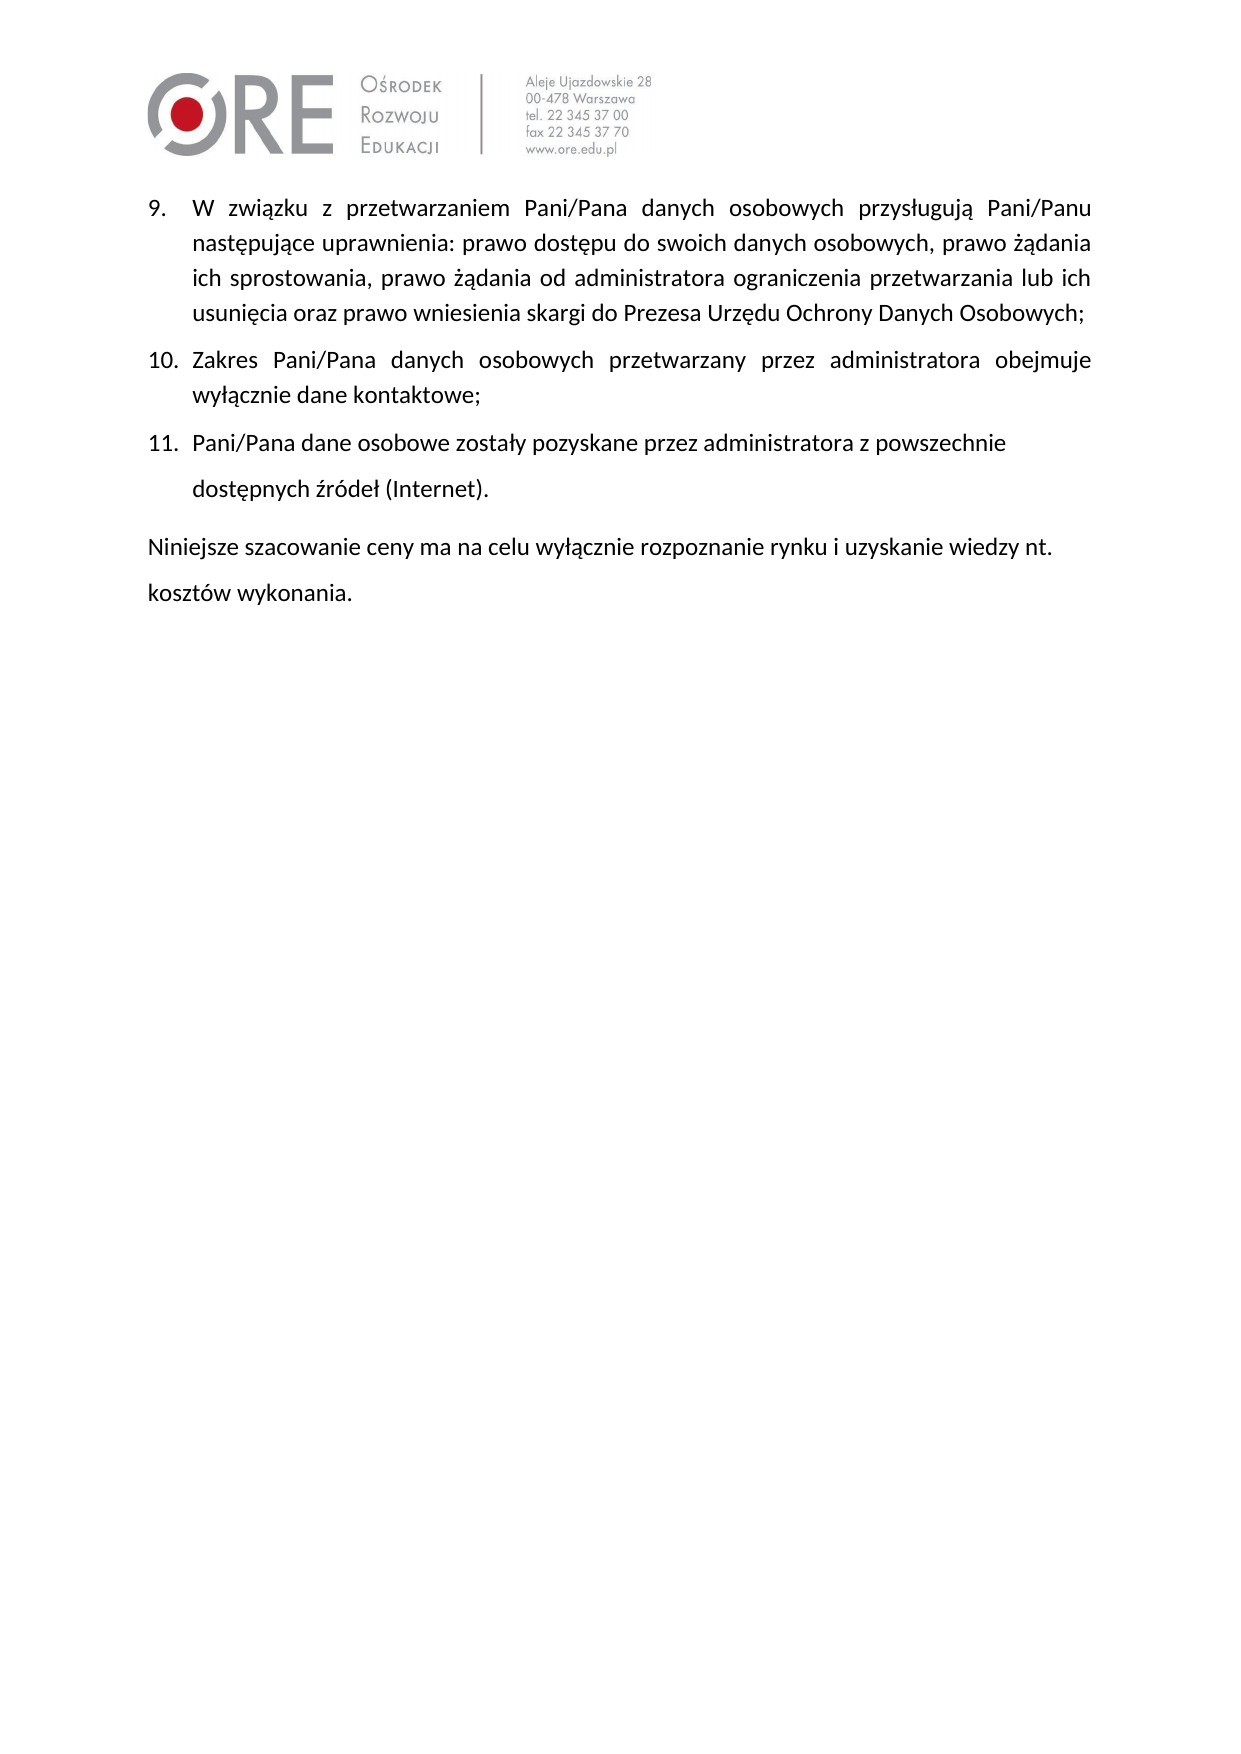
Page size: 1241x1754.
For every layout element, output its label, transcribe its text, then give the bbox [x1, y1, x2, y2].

text Niniejsze szacowanie ceny ma na celu wyłącznie rozpoznanie rynku i uzyskanie wiedzy nt. kosztów wykonania. [148, 531, 1093, 607]
list Zakres Pani/Pana danych osobowych przetwarzany przez administratora obejmuje wyłącznie dane kontaktowe; [148, 344, 1093, 410]
list Pani/Pana dane osobowe zostały pozyskane przez administratora z powszechnie dostępnych źródeł (Internet). [148, 427, 1093, 503]
picture [147, 73, 651, 157]
list W związku z przetwarzaniem Pani/Pana danych osobowych przysługują Pani/Panu następujące uprawnienia: prawo dostępu do swoich danych osobowych, prawo żądania ich sprostowania, prawo żądania od administratora ograniczenia przetwarzania lub ich usunięcia oraz prawo wniesienia skargi do Prezesa Urzędu Ochrony Danych Osobowych; [148, 192, 1093, 327]
